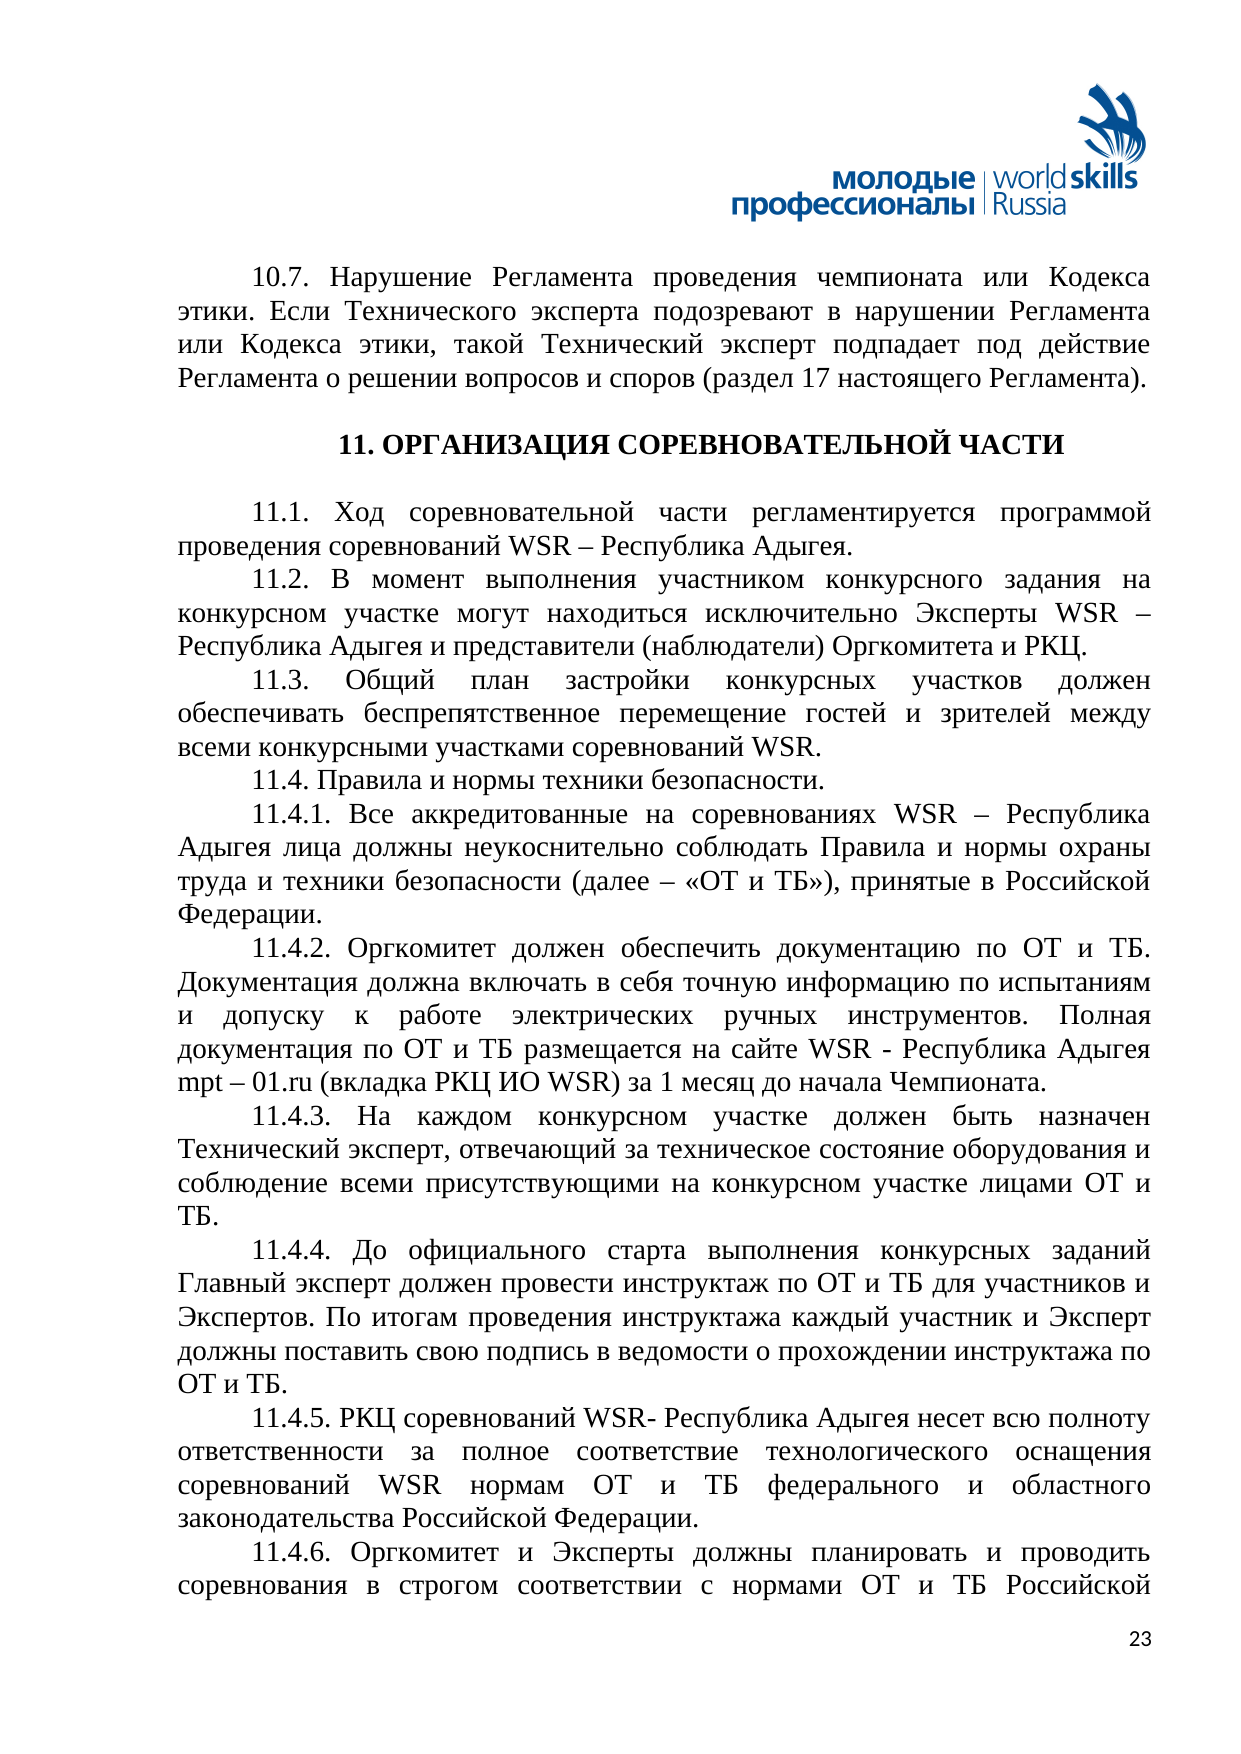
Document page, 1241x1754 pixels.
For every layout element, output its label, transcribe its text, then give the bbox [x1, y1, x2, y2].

text 11.4.5. РКЦ соревнований WSR- Республика Адыгея несет всю полноту ответственности за полное соответствие технологического оснащения соревнований WSR нормам ОТ и ТБ федерального и областного законодательства Российской Федерации. [177, 1400, 1152, 1534]
text 11.4. Правила и нормы техники безопасности. [177, 762, 1152, 796]
text 11. ОРГАНИЗАЦИЯ СОРЕВНОВАТЕЛЬНОЙ ЧАСТИ [177, 427, 1152, 461]
text 11.4.4. До официального старта выполнения конкурсных заданий Главный эксперт должен провести инструктаж по ОТ и ТБ для участников и Экспертов. По итогам проведения инструктажа каждый участник и Эксперт должны поставить свою подпись в ведомости о прохождении инструктажа по ОТ и ТБ. [177, 1232, 1152, 1400]
text 11.1. Ход соревновательной части регламентируется программой проведения соревнований WSR – Республика Адыгея. [177, 494, 1152, 561]
text 11.4.2. Оргкомитет должен обеспечить документацию по ОТ и ТБ. Документация должна включать в себя точную информацию по испытаниям и допуску к работе электрических ручных инструментов. Полная документация по ОТ и ТБ размещается на сайте WSR - Республика Адыгея mpt – 01.ru (вкладка РКЦ ИО WSR) за 1 месяц до начала Чемпионата. [177, 930, 1152, 1098]
text 11.2. В момент выполнения участником конкурсного задания на конкурсном участке могут находиться исключительно Эксперты WSR – Республика Адыгея и представители (наблюдатели) Оргкомитета и РКЦ. [177, 561, 1152, 662]
picture [726, 73, 1152, 232]
text 11.4.1. Все аккредитованные на соревнованиях WSR – Республика Адыгея лица должны неукоснительно соблюдать Правила и нормы охраны труда и техники безопасности (далее – «ОТ и ТБ»), принятые в Российской Федерации. [177, 796, 1152, 930]
text 11.4.3. На каждом конкурсном участке должен быть назначен Технический эксперт, отвечающий за техническое состояние оборудования и соблюдение всеми присутствующими на конкурсном участке лицами ОТ и ТБ. [177, 1098, 1152, 1232]
text 11.3. Общий план застройки конкурсных участков должен обеспечивать беспрепятственное перемещение гостей и зрителей между всеми конкурсными участками соревнований WSR. [177, 662, 1152, 762]
text 10.7. Нарушение Регламента проведения чемпионата или Кодекса этики. Если Технического эксперта подозревают в нарушении Регламента или Кодекса этики, такой Технический эксперт подпадает под действие Регламента о решении вопросов и споров (раздел 17 настоящего Регламента). [177, 259, 1152, 393]
